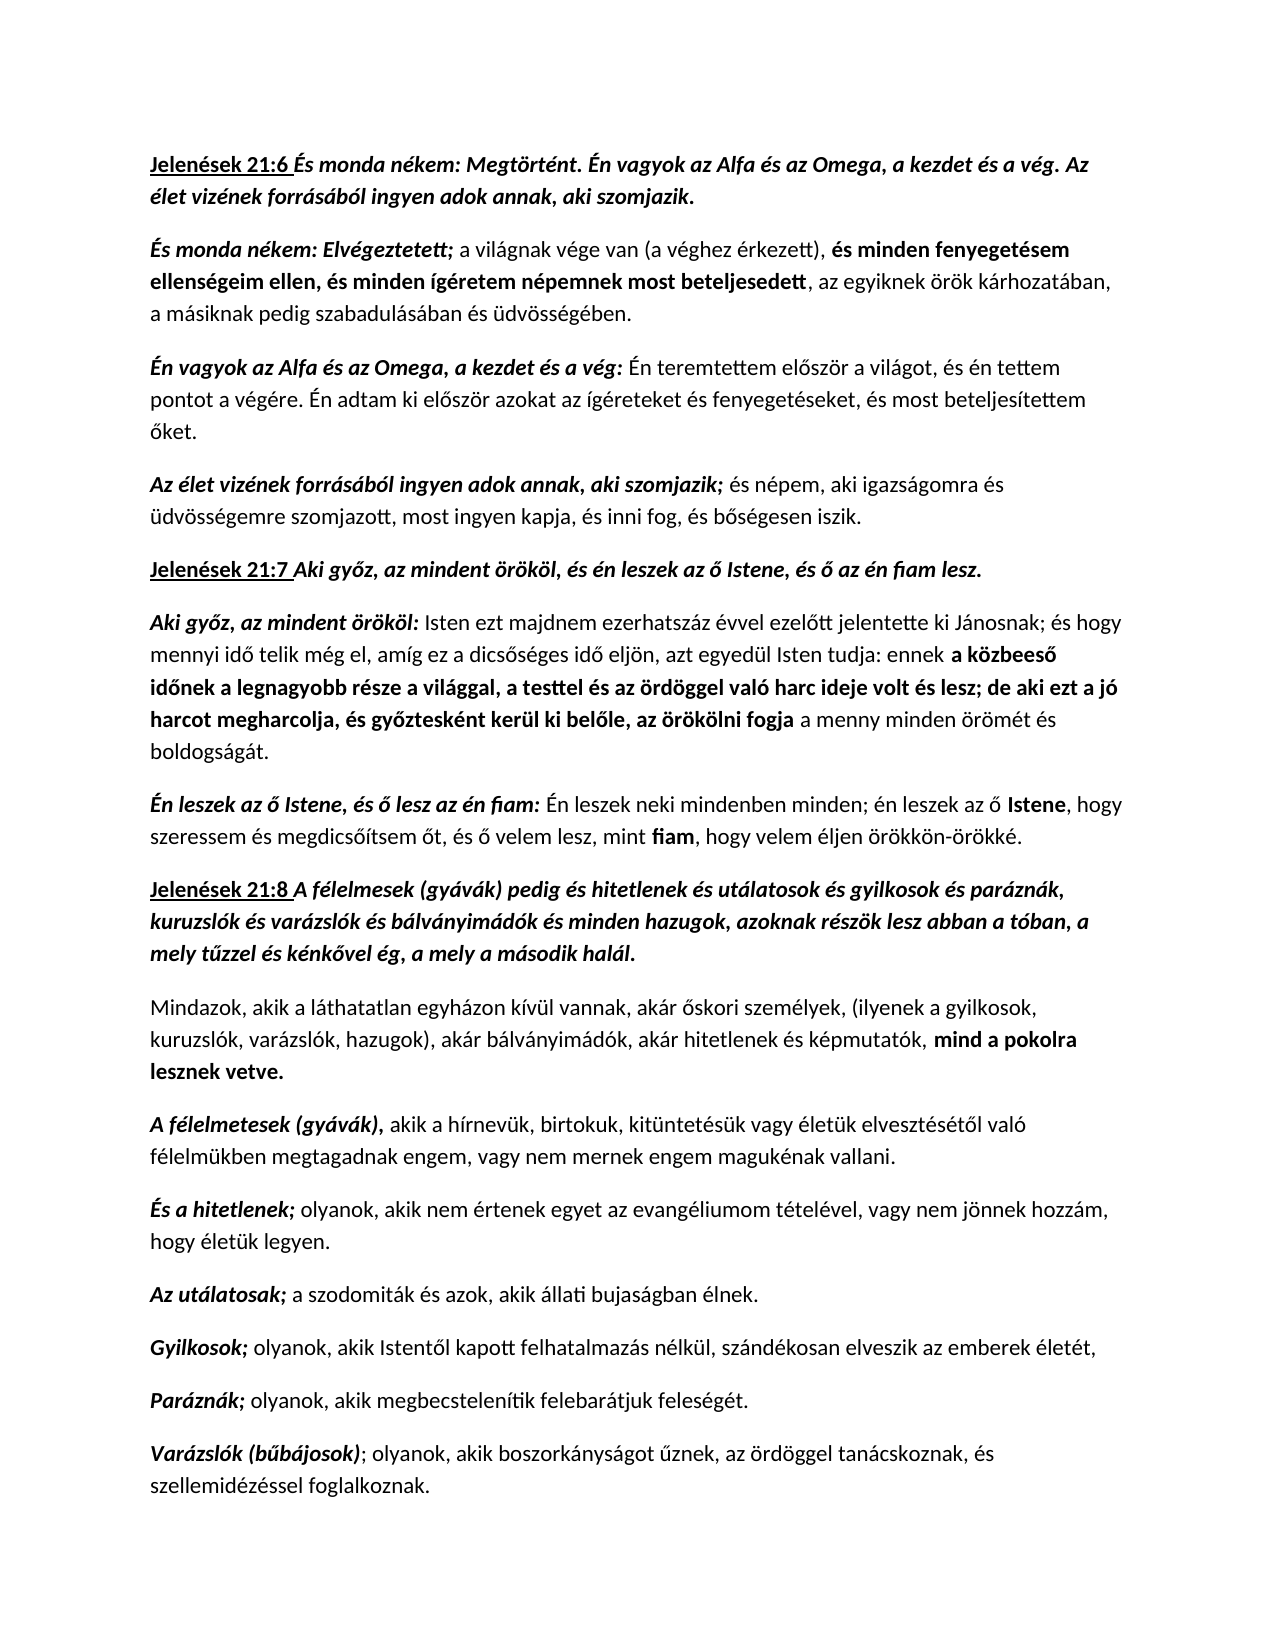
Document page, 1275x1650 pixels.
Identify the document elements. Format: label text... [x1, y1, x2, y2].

text Jelenések 21:6 És monda nékem: Megtörtént. Én vagyok az Alfa és az Omega, a kezdet és a vég. Az élet vizének forrásából ingyen adok annak, aki szomjazik. [150, 150, 1125, 210]
text Varázslók (bűbájosok); olyanok, akik boszorkányságot űznek, az ördöggel tanácskoznak, és szellemidézéssel foglalkoznak. [150, 1439, 1125, 1500]
text Én vagyok az Alfa és az Omega, a kezdet és a vég: Én teremtettem először a világot, és én tettem pontot a végére. Én adtam ki először azokat az ígéreteket és fenyegetéseket, és most beteljesítettem őket. [150, 353, 1125, 445]
text Gyilkosok; olyanok, akik Istentől kapott felhatalmazás nélkül, szándékosan elveszik az emberek életét, [150, 1333, 1125, 1361]
text És a hitetlenek; olyanok, akik nem értenek egyet az evangéliumom tételével, vagy nem jönnek hozzám, hogy életük legyen. [150, 1195, 1125, 1255]
text Én leszek az ő Istene, és ő lesz az én fiam: Én leszek neki mindenben minden; én leszek az ő Istene, hogy szeressem és megdicsőítsem őt, és ő velem lesz, mint fiam, hogy velem éljen örökkön-örökké. [150, 790, 1125, 850]
text Az élet vizének forrásából ingyen adok annak, aki szomjazik; és népem, aki igazságomra és üdvösségemre szomjazott, most ingyen kapja, és inni fog, és bőségesen iszik. [150, 470, 1125, 530]
text Mindazok, akik a láthatatlan egyházon kívül vannak, akár őskori személyek, (ilyenek a gyilkosok, kuruzslók, varázslók, hazugok), akár bálványimádók, akár hitetlenek és képmutatók, mind a pokolra lesznek vetve. [150, 993, 1125, 1085]
text Jelenések 21:8 A félelmesek (gyávák) pedig és hitetlenek és utálatosok és gyilkosok és paráznák, kuruzslók és varázslók és bálványimádók és minden hazugok, azoknak részök lesz abban a tóban, a mely tűzzel és kénkővel ég, a mely a második halál. [150, 875, 1125, 968]
text És monda nékem: Elvégeztetett; a világnak vége van (a véghez érkezett), és minden fenyegetésem ellenségeim ellen, és minden ígéretem népemnek most beteljesedett, az egyiknek örök kárhozatában, a másiknak pedig szabadulásában és üdvösségében. [150, 235, 1125, 328]
text Paráznák; olyanok, akik megbecstelenítik felebarátjuk feleségét. [150, 1386, 1125, 1414]
text A félelmetesek (gyávák), akik a hírnevük, birtokuk, kitüntetésük vagy életük elvesztésétől való félelmükben megtagadnak engem, vagy nem mernek engem magukénak vallani. [150, 1110, 1125, 1170]
text Az utálatosak; a szodomiták és azok, akik állati bujaságban élnek. [150, 1280, 1125, 1308]
text Aki győz, az mindent örököl: Isten ezt majdnem ezerhatszáz évvel ezelőtt jelentette ki Jánosnak; és hogy mennyi idő telik még el, amíg ez a dicsőséges idő eljön, azt egyedül Isten tudja: ennek a közbeeső időnek a legnagyobb része a világgal, a testtel és az ördöggel való harc ideje volt és lesz; de aki ezt a jó harcot megharcolja, és győztesként kerül ki belőle, az örökölni fogja a menny minden örömét és boldogságát. [150, 608, 1125, 765]
text Jelenések 21:7 Aki győz, az mindent örököl, és én leszek az ő Istene, és ő az én fiam lesz. [150, 555, 1125, 583]
